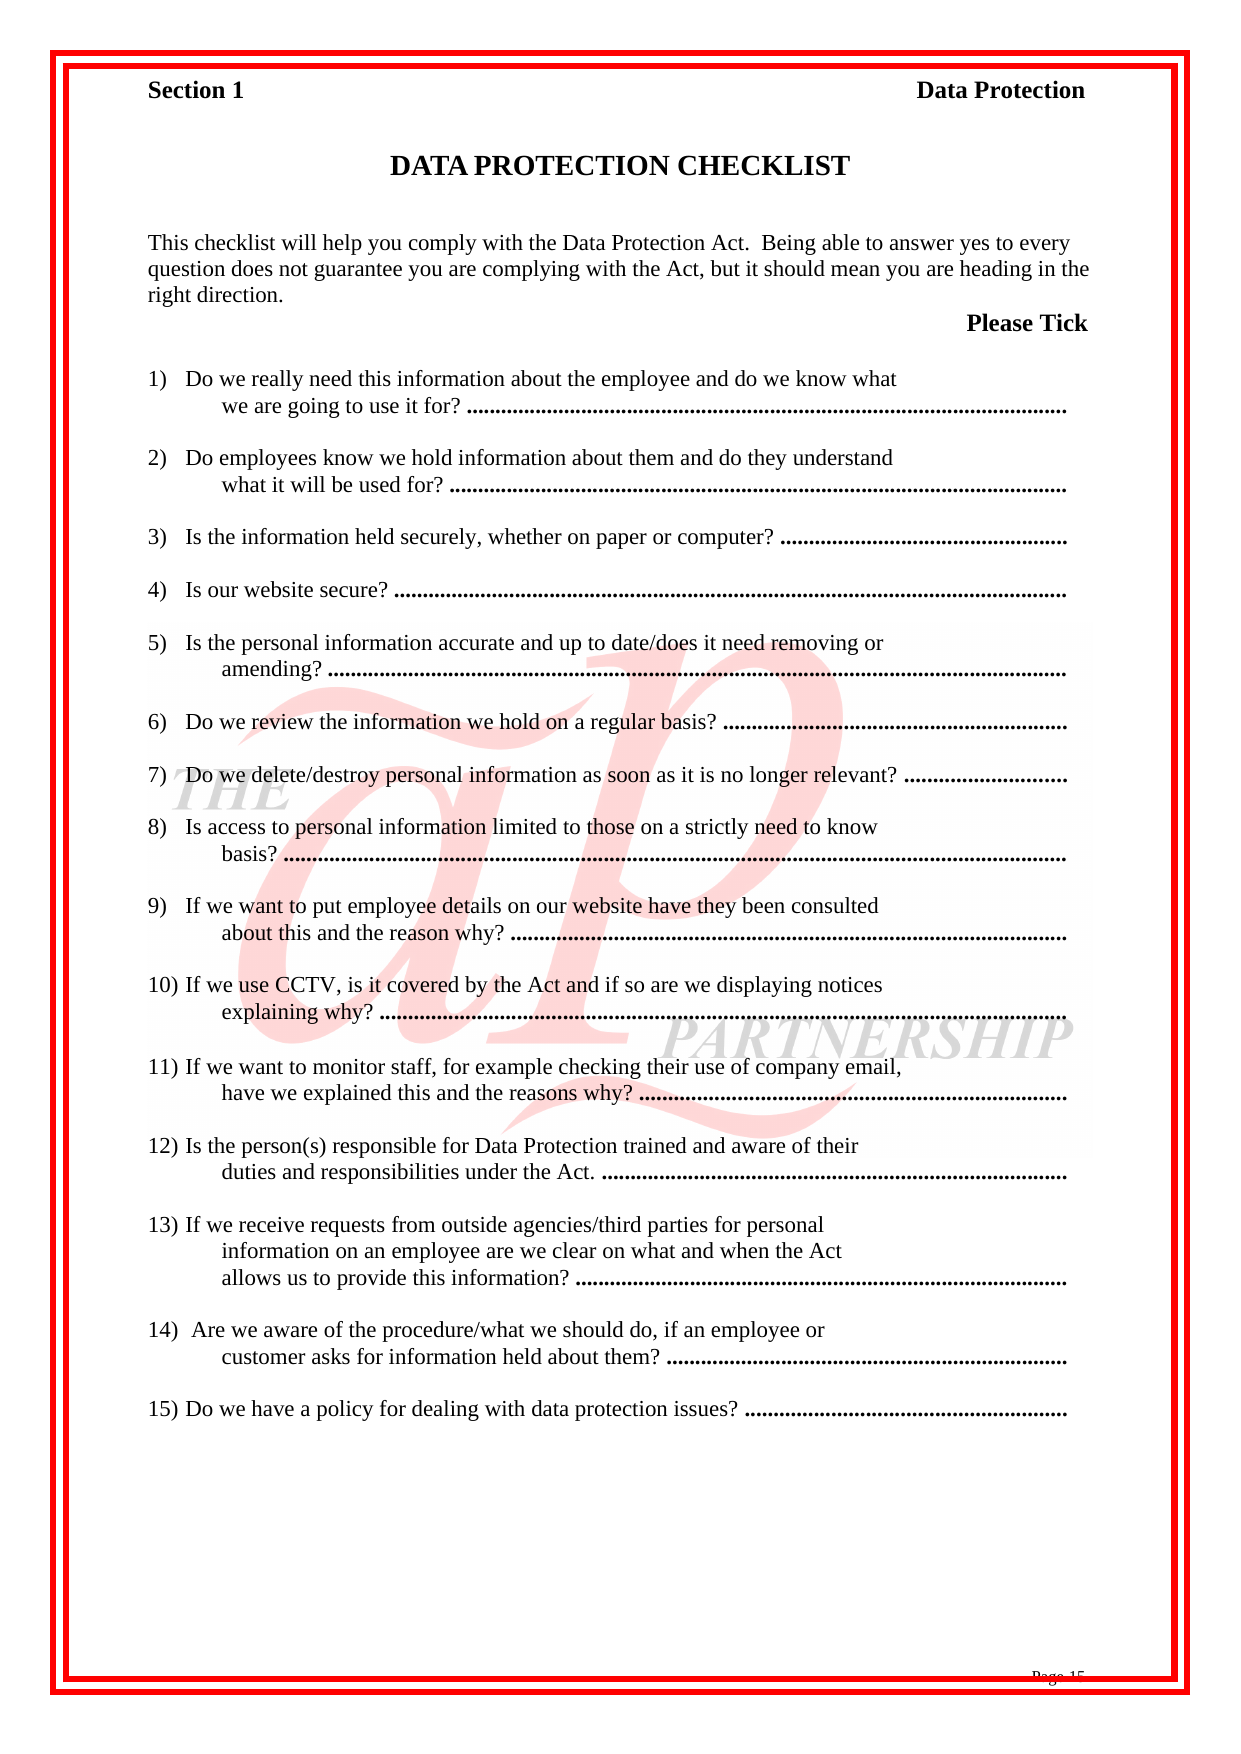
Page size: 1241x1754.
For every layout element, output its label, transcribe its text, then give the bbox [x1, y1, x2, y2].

list Do we delete/destroy personal information as soon as it is no longer relevant? [148, 761, 907, 787]
list Is our website secure? [148, 576, 907, 602]
text This checklist will help you comply with the Data Protection Act. Being able to answer yes to every question does not guarantee you are complying with the Act, but it should mean you are heading in the right direction. [148, 229, 1093, 308]
list Do we review the information we hold on a regular basis? [148, 708, 907, 734]
list If we receive requests from outside agencies/third parties for personal information on an employee are we clear on what and when the Act allows us to provide this information? [148, 1211, 907, 1290]
text Please Tick [823, 308, 1093, 337]
subtitle Data Protection Checklist [148, 148, 1093, 181]
list Is the information held securely, whether on paper or computer? [148, 523, 907, 550]
list If we use CCTV, is it covered by the Act and if so are we displaying notices explaining why? [148, 971, 907, 1024]
list Do we really need this information about the employee and do we know what we are going to use it for? [148, 365, 907, 418]
list Is access to personal information limited to those on a strictly need to know basis? [148, 813, 907, 866]
list If we want to monitor staff, for example checking their use of company email, have we explained this and the reasons why? [148, 1053, 907, 1106]
list Is the personal information accurate and up to date/does it need removing or amending? [148, 629, 907, 682]
list Do employees know we hold information about them and do they understand what it will be used for? [148, 444, 907, 497]
list Is the person(s) responsible for Data Protection trained and aware of their duties and responsibilities under the Act. [148, 1132, 907, 1185]
list Do we have a policy for dealing with data protection issues? [148, 1396, 907, 1422]
list Are we aware of the procedure/what we should do, if an employee or customer asks for information held about them? [148, 1316, 907, 1369]
list If we want to put employee details on our website have they been consulted about this and the reason why? [148, 892, 907, 945]
